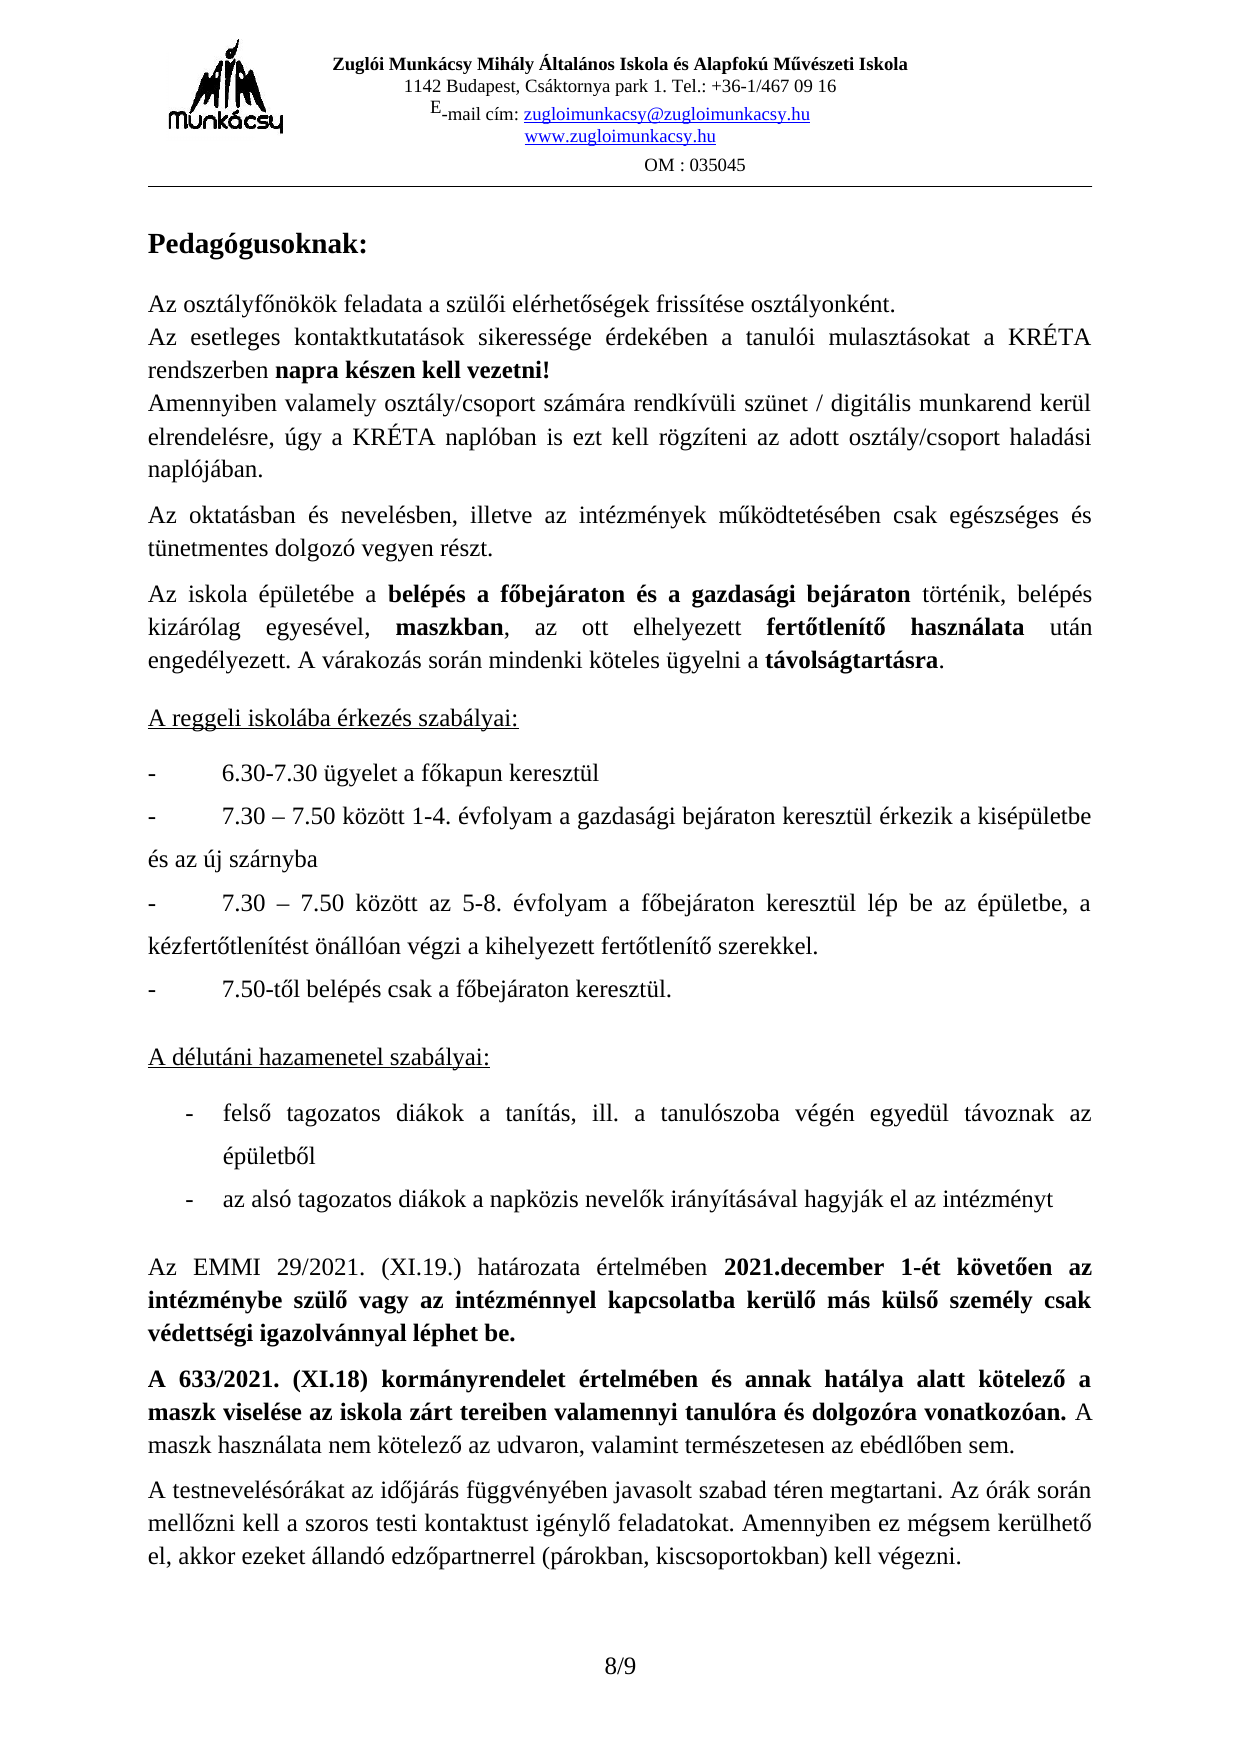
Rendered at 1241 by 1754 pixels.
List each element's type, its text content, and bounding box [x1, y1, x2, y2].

text Amennyiben valamely osztály/csoport számára rendkívüli szünet / digitális munkarend kerül elrendelésre, úgy a KRÉTA naplóban is ezt kell rögzíteni az adott osztály/csoport haladási naplójában. [148, 388, 1092, 483]
text Az oktatásban és nevelésben, illetve az intézmények működtetésében csak egészséges és tünetmentes dolgozó vegyen részt. [148, 500, 1092, 562]
text A 633/2021. (XI.18) kormányrendelet értelmében és annak hatálya alatt kötelező a maszk viselése az iskola zárt tereiben valamennyi tanulóra és dolgozóra vonatkozóan. A maszk használata nem kötelező az udvaron, valamint természetesen az ebédlőben sem. [148, 1364, 1092, 1458]
picture [168, 39, 286, 136]
text Az EMMI 29/2021. (XI.19.) határozata értelmében 2021.december 1-ét követően az intézménybe szülő vagy az intézménnyel kapcsolatba kerülő más külső személy csak védettségi igazolvánnyal léphet be. [148, 1252, 1092, 1347]
text Az osztályfőnökök feladata a szülői elérhetőségek frissítése osztályonként. [148, 289, 1092, 318]
text A testnevelésórákat az időjárás függvényében javasolt szabad téren megtartani. Az órák során mellőzni kell a szoros testi kontaktust igénylő feladatokat. Amennyiben ez mégsem kerülhető el, akkor ezeket állandó edzőpartnerrel (párokban, kiscsoportokban) kell végezni. [148, 1475, 1092, 1570]
text Pedagógusoknak: [148, 226, 1092, 259]
text Az esetleges kontaktkutatások sikeressége érdekében a tanulói mulasztásokat a KRÉTA rendszerben napra készen kell vezetni! [148, 322, 1092, 384]
text - 6.30-7.30 ügyelet a főkapun keresztül [148, 758, 1092, 787]
text A reggeli iskolába érkezés szabályai: [148, 703, 1092, 731]
list felső tagozatos diákok a tanítás, ill. a tanulószoba végén egyedül távoznak az épületből [185, 1098, 1092, 1169]
text - 7.50-től belépés csak a főbejáraton keresztül. [148, 974, 1092, 1003]
text Az iskola épületébe a belépés a főbejáraton és a gazdasági bejáraton történik, belépés kizárólag egyesével, maszkban, az ott elhelyezett fertőtlenítő használata után engedélyezett. A várakozás során mindenki köteles ügyelni a távolságtartásra. [148, 579, 1092, 673]
text A délutáni hazamenetel szabályai: [148, 1042, 1092, 1071]
text - 7.30 – 7.50 között az 5-8. évfolyam a főbejáraton keresztül lép be az épületbe, a kézfertőtlenítést önállóan végzi a kihelyezett fertőtlenítő szerekkel. [148, 888, 1092, 959]
text - 7.30 – 7.50 között 1-4. évfolyam a gazdasági bejáraton keresztül érkezik a kisépületbe és az új szárnyba [148, 801, 1092, 873]
list az alsó tagozatos diákok a napközis nevelők irányításával hagyják el az intézményt [185, 1184, 1092, 1213]
